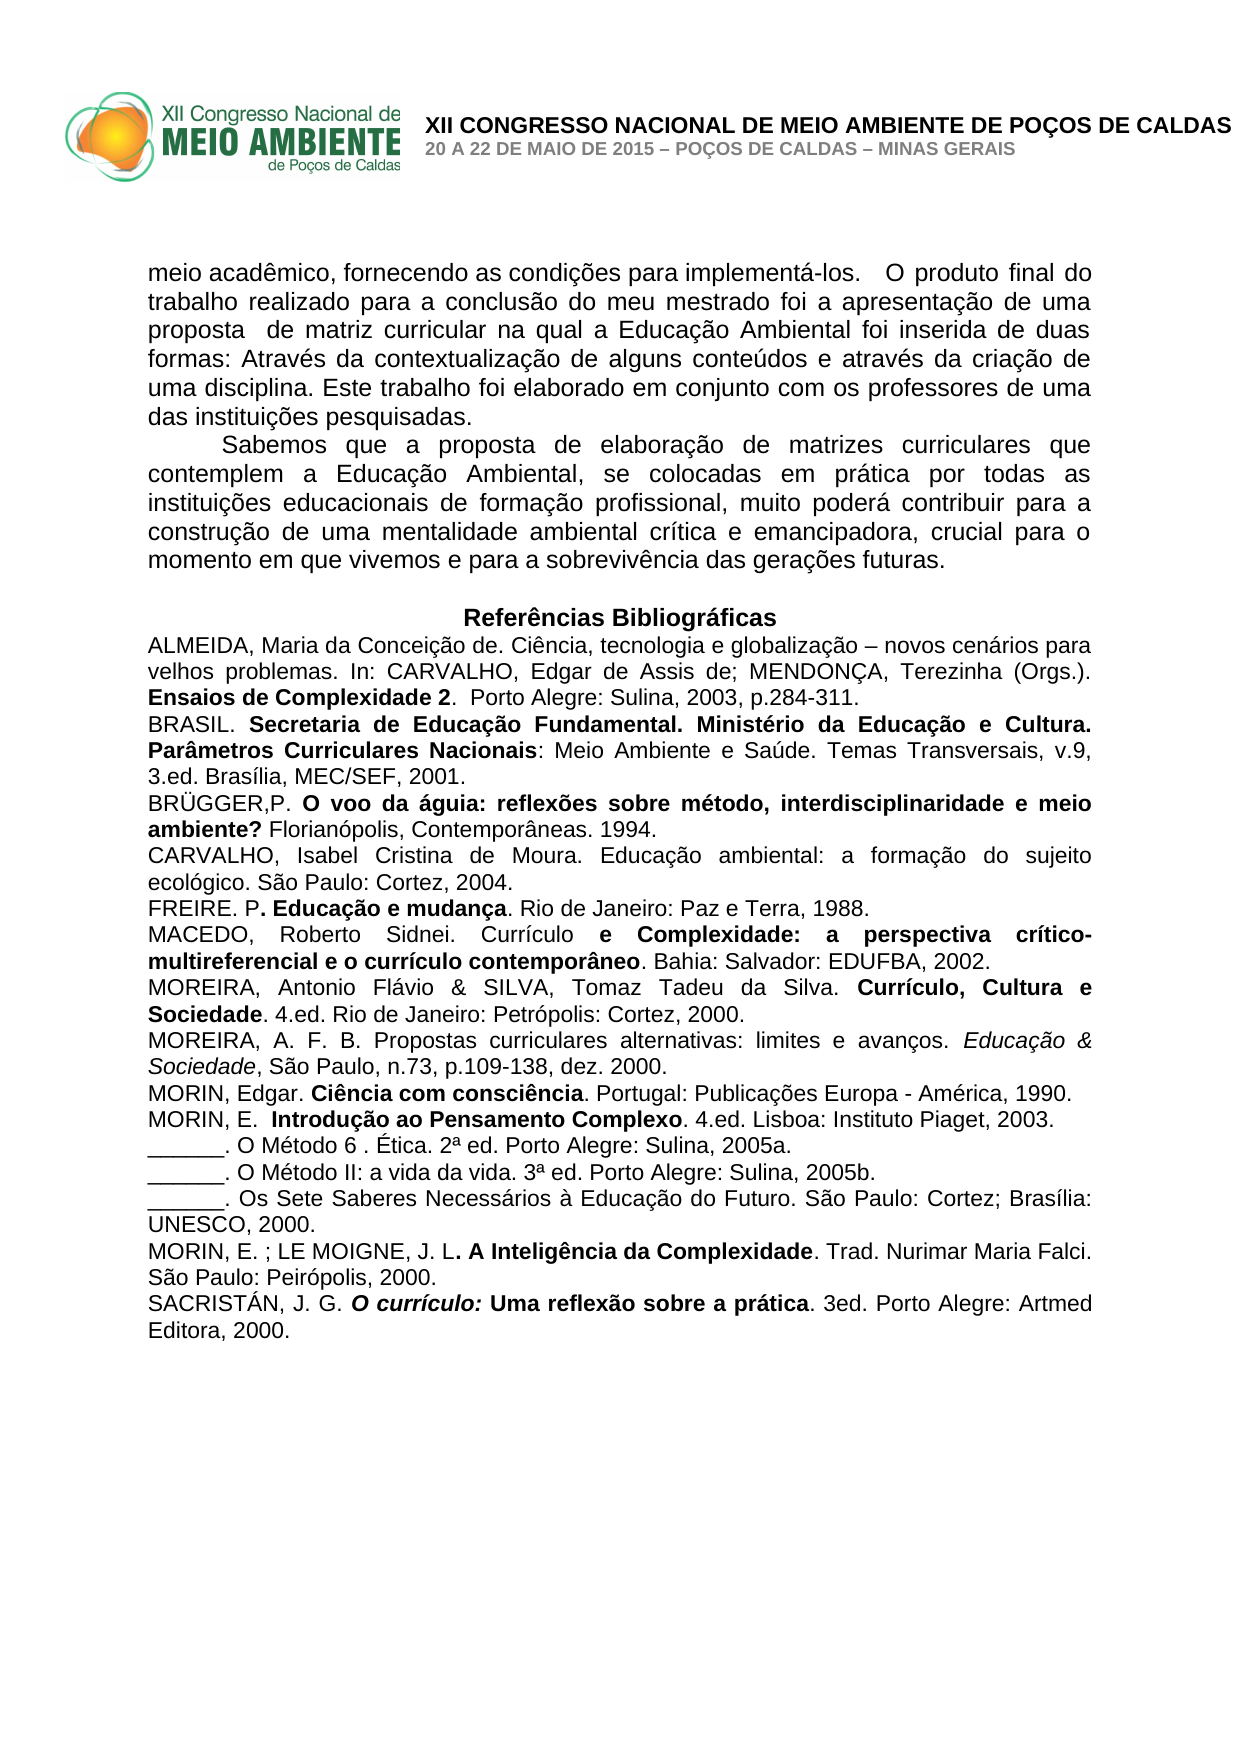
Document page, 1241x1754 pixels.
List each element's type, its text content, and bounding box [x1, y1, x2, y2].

list MORIN, Edgar. Ciência com consciência. Portugal: Publicações Europa - América, 1990. [148, 1079, 1092, 1106]
text Sabemos que a proposta de elaboração de matrizes curriculares que contemplem a Educação Ambiental, se colocadas em prática por todas as instituições educacionais de formação profissional, muito poderá contribuir para a construção de uma mentalidade ambiental crítica e emancipadora, crucial para o momento em que vivemos e para a sobrevivência das gerações futuras. [148, 430, 1092, 574]
list MORIN, E. ; LE MOIGNE, J. L. A Inteligência da Complexidade. Trad. Nurimar Maria Falci. São Paulo: Peirópolis, 2000. [148, 1238, 1092, 1290]
list BRÜGGER,P. O voo da águia: reflexões sobre método, interdisciplinaridade e meio ambiente? Florianópolis, Contemporâneas. 1994. [148, 790, 1092, 842]
list ______. O Método II: a vida da vida. 3ª ed. Porto Alegre: Sulina, 2005b. [148, 1159, 1092, 1185]
text Referências Bibliográficas [148, 603, 1092, 632]
list SACRISTÁN, J. G. O currículo: Uma reflexão sobre a prática. 3ed. Porto Alegre: Artmed Editora, 2000. [148, 1290, 1092, 1343]
list FREIRE. P. Educação e mudança. Rio de Janeiro: Paz e Terra, 1988. [148, 895, 1092, 921]
list ______. O Método 6 . Ética. 2ª ed. Porto Alegre: Sulina, 2005a. [148, 1132, 1092, 1159]
list MACEDO, Roberto Sidnei. Currículo e Complexidade: a perspectiva crítico-multireferencial e o currículo contemporâneo. Bahia: Salvador: EDUFBA, 2002. [148, 921, 1092, 974]
list CARVALHO, Isabel Cristina de Moura. Educação ambiental: a formação do sujeito ecológico. São Paulo: Cortez, 2004. [148, 842, 1092, 895]
text ALMEIDA, Maria da Conceição de. Ciência, tecnologia e globalização – novos cenários para velhos problemas. In: CARVALHO, Edgar de Assis de; MENDONÇA, Terezinha (Orgs.). Ensaios de Complexidade 2. Porto Alegre: Sulina, 2003, p.284-311. [148, 632, 1092, 711]
list MORIN, E. Introdução ao Pensamento Complexo. 4.ed. Lisboa: Instituto Piaget, 2003. [148, 1106, 1092, 1132]
picture [65, 92, 400, 182]
text BRASIL. Secretaria de Educação Fundamental. Ministério da Educação e Cultura. Parâmetros Curriculares Nacionais: Meio Ambiente e Saúde. Temas Transversais, v.9, 3.ed. Brasília, MEC/SEF, 2001. [148, 711, 1092, 790]
list ______. Os Sete Saberes Necessários à Educação do Futuro. São Paulo: Cortez; Brasília: UNESCO, 2000. [148, 1185, 1092, 1238]
list MOREIRA, A. F. B. Propostas curriculares alternativas: limites e avanços. Educação & Sociedade, São Paulo, n.73, p.109-138, dez. 2000. [148, 1027, 1092, 1079]
list MOREIRA, Antonio Flávio & SILVA, Tomaz Tadeu da Silva. Currículo, Cultura e Sociedade. 4.ed. Rio de Janeiro: Petrópolis: Cortez, 2000. [148, 974, 1092, 1027]
